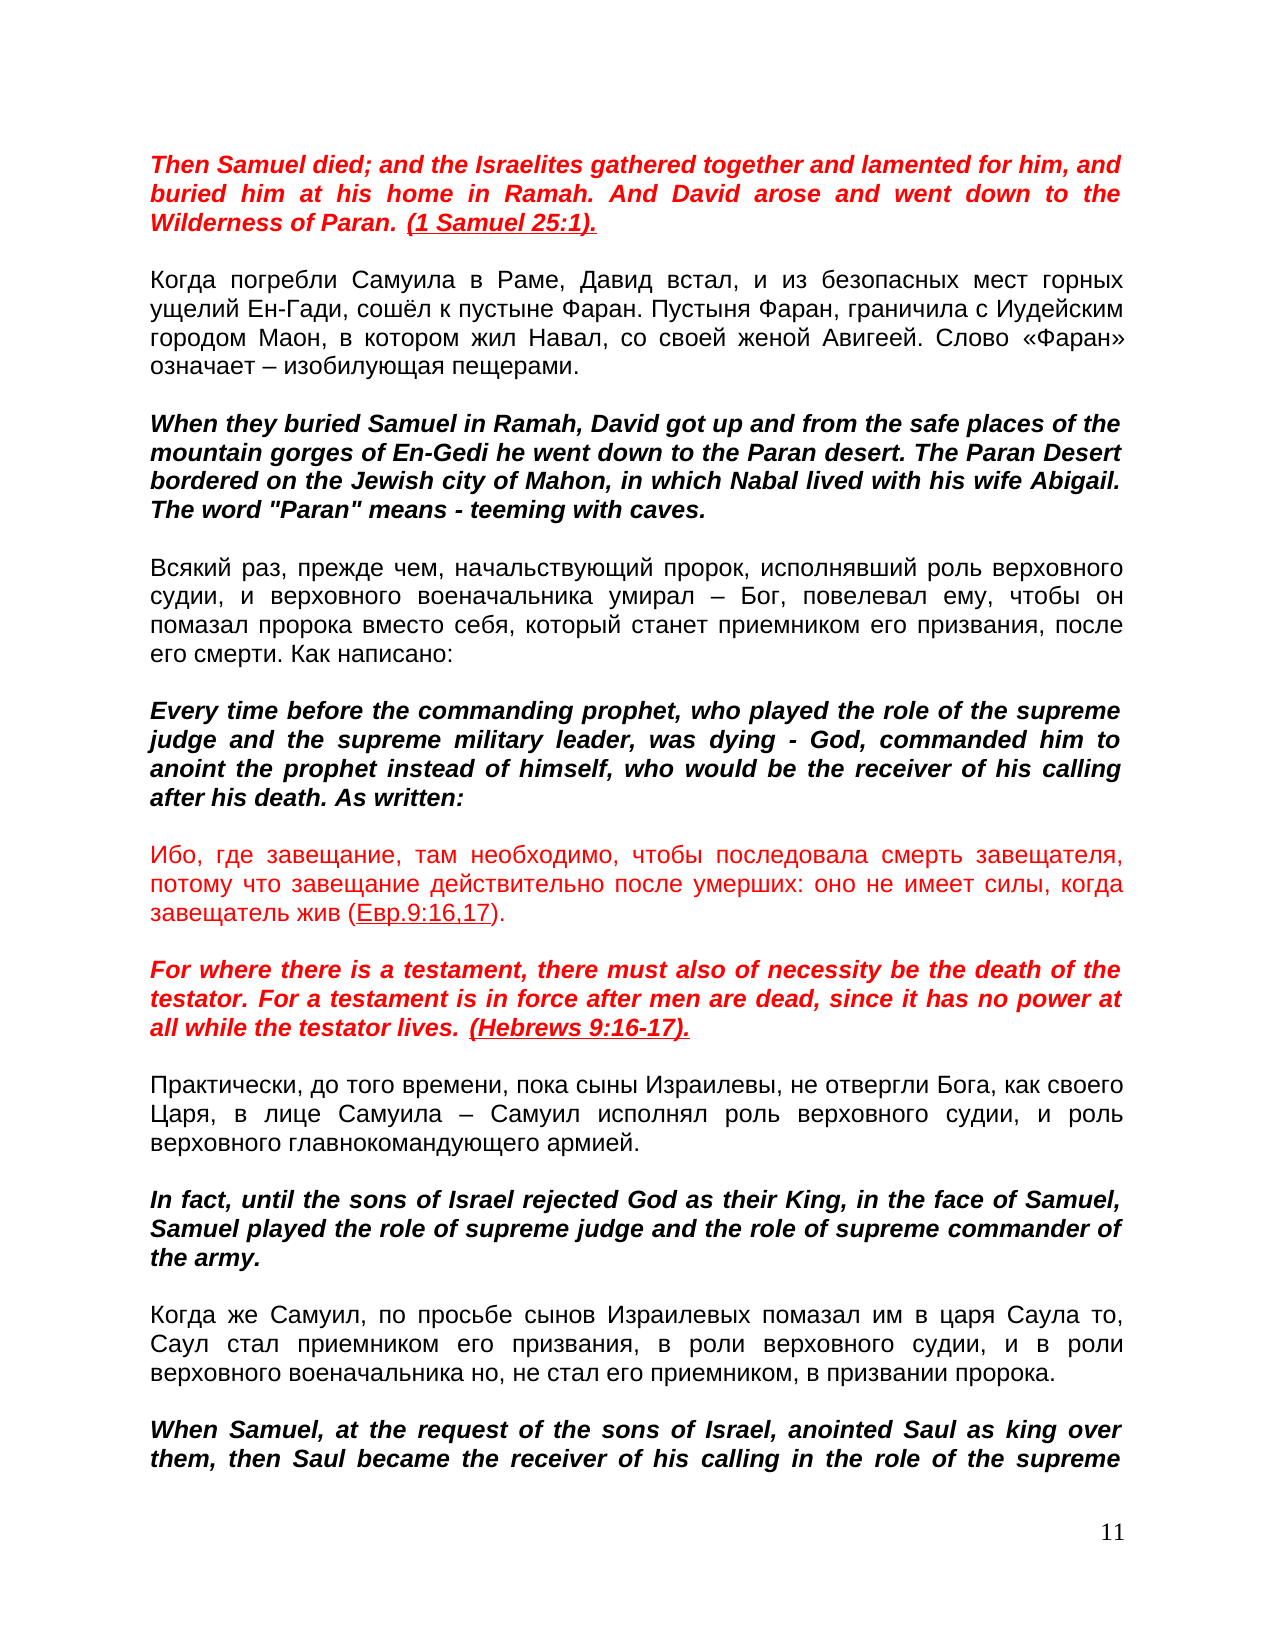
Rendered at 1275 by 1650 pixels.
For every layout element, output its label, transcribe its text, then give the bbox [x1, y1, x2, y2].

text Then Samuel died; and the Israelites gathered together and lamented for him, and buried him at his home in Ramah. And David arose and went down to the Wilderness of Paran. (1 Samuel 25:1). [150, 150, 1125, 236]
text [150, 1415, 1125, 1472]
text Every time before the commanding prophet, who played the role of the supreme judge and the supreme military leader, was dying - God, commanded him to anoint the prophet instead of himself, who would be the receiver of his calling after his death. As written: [150, 696, 1125, 811]
text When they buried Samuel in Ramah, David got up and from the safe places of the mountain gorges of En-Gedi he went down to the Paran desert. The Paran Desert bordered on the Jewish city of Mahon, in which Nabal lived with his wife Abigail. The word "Paran" means - teeming with caves. [150, 409, 1125, 524]
text Практически, до того времени, пока сыны Израилевы, не отвергли Бога, как своего Царя, в лице Самуила – Самуил исполнял роль верховного судии, и роль верховного главнокомандующего армией. [150, 1070, 1125, 1156]
text Ибо, где завещание, там необходимо, чтобы последовала смерть завещателя, потому что завещание действительно после умерших: оно не имеет силы, когда завещатель жив (Евр.9:16,17). [150, 840, 1125, 926]
text Когда же Самуил, по просьбе сынов Израилевых помазал им в царя Саула то, Саул стал приемником его призвания, в роли верховного судии, и в роли верховного военачальника но, не стал его приемником, в призвании пророка. [150, 1300, 1125, 1386]
text In fact, until the sons of Israel rejected God as their King, in the face of Samuel, Samuel played the role of supreme judge and the role of supreme commander of the army. [150, 1185, 1125, 1271]
text For where there is a testament, there must also of necessity be the death of the testator. For a testament is in force after men are dead, since it has no power at all while the testator lives. (Hebrews 9:16-17). [150, 955, 1125, 1041]
text Всякий раз, прежде чем, начальствующий пророк, исполнявший роль верховного судии, и верховного военачальника умирал – Бог, повелевал ему, чтобы он помазал пророка вместо себя, который станет приемником его призвания, после его смерти. Как написано: [150, 552, 1125, 667]
text Когда погребли Самуила в Раме, Давид встал, и из безопасных мест горных ущелий Ен-Гади, сошёл к пустыне Фаран. Пустыня Фаран, граничила с Иудейским городом Маон, в котором жил Навал, со своей женой Авигеей. Слово «Фаран» означает – изобилующая пещерами. [150, 265, 1125, 380]
